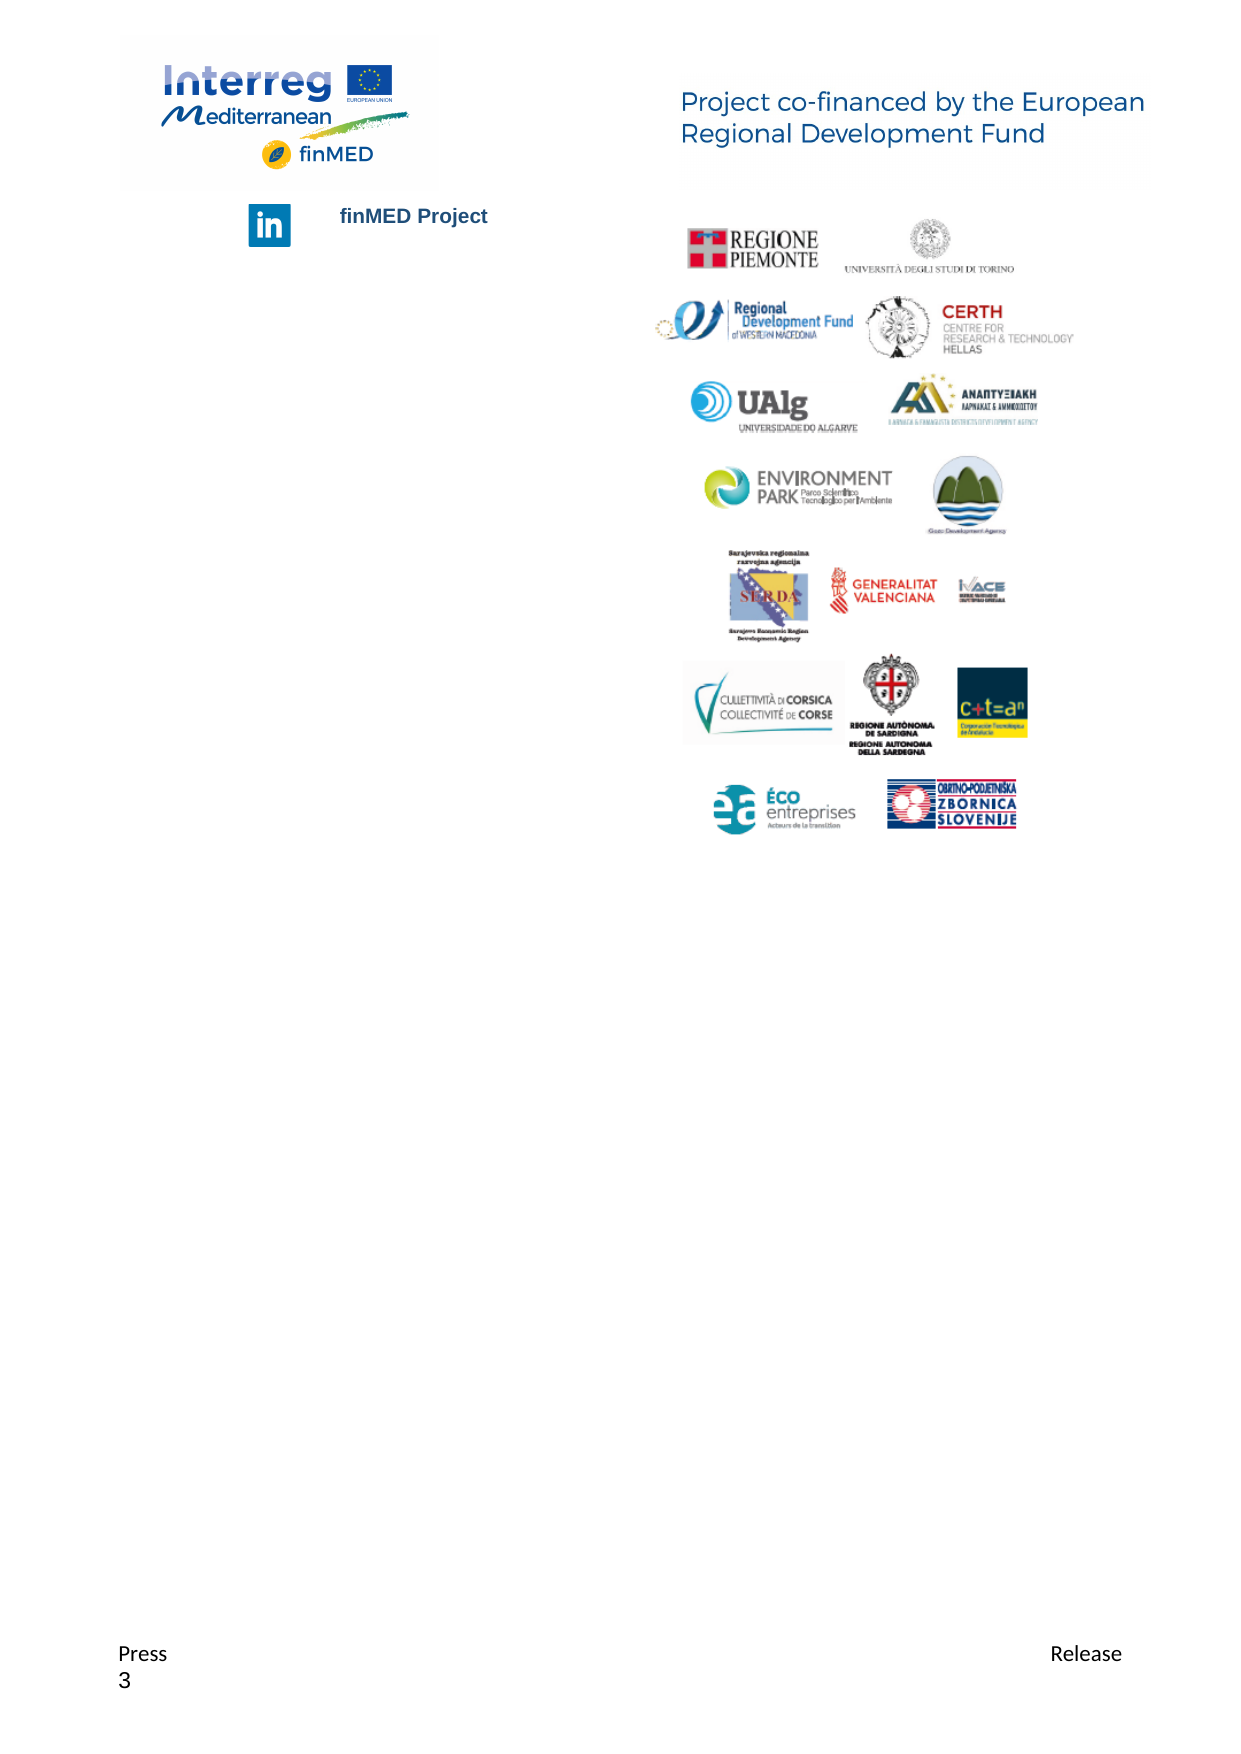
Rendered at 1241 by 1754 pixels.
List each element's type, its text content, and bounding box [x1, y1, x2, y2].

picture [120, 35, 440, 191]
table_cell @finMEDProject Finmed Project finMED Project [328, 204, 608, 858]
picture [258, 219, 262, 237]
picture [645, 204, 1092, 854]
table_cell [107, 204, 328, 858]
picture [266, 219, 281, 237]
picture [679, 73, 1152, 190]
